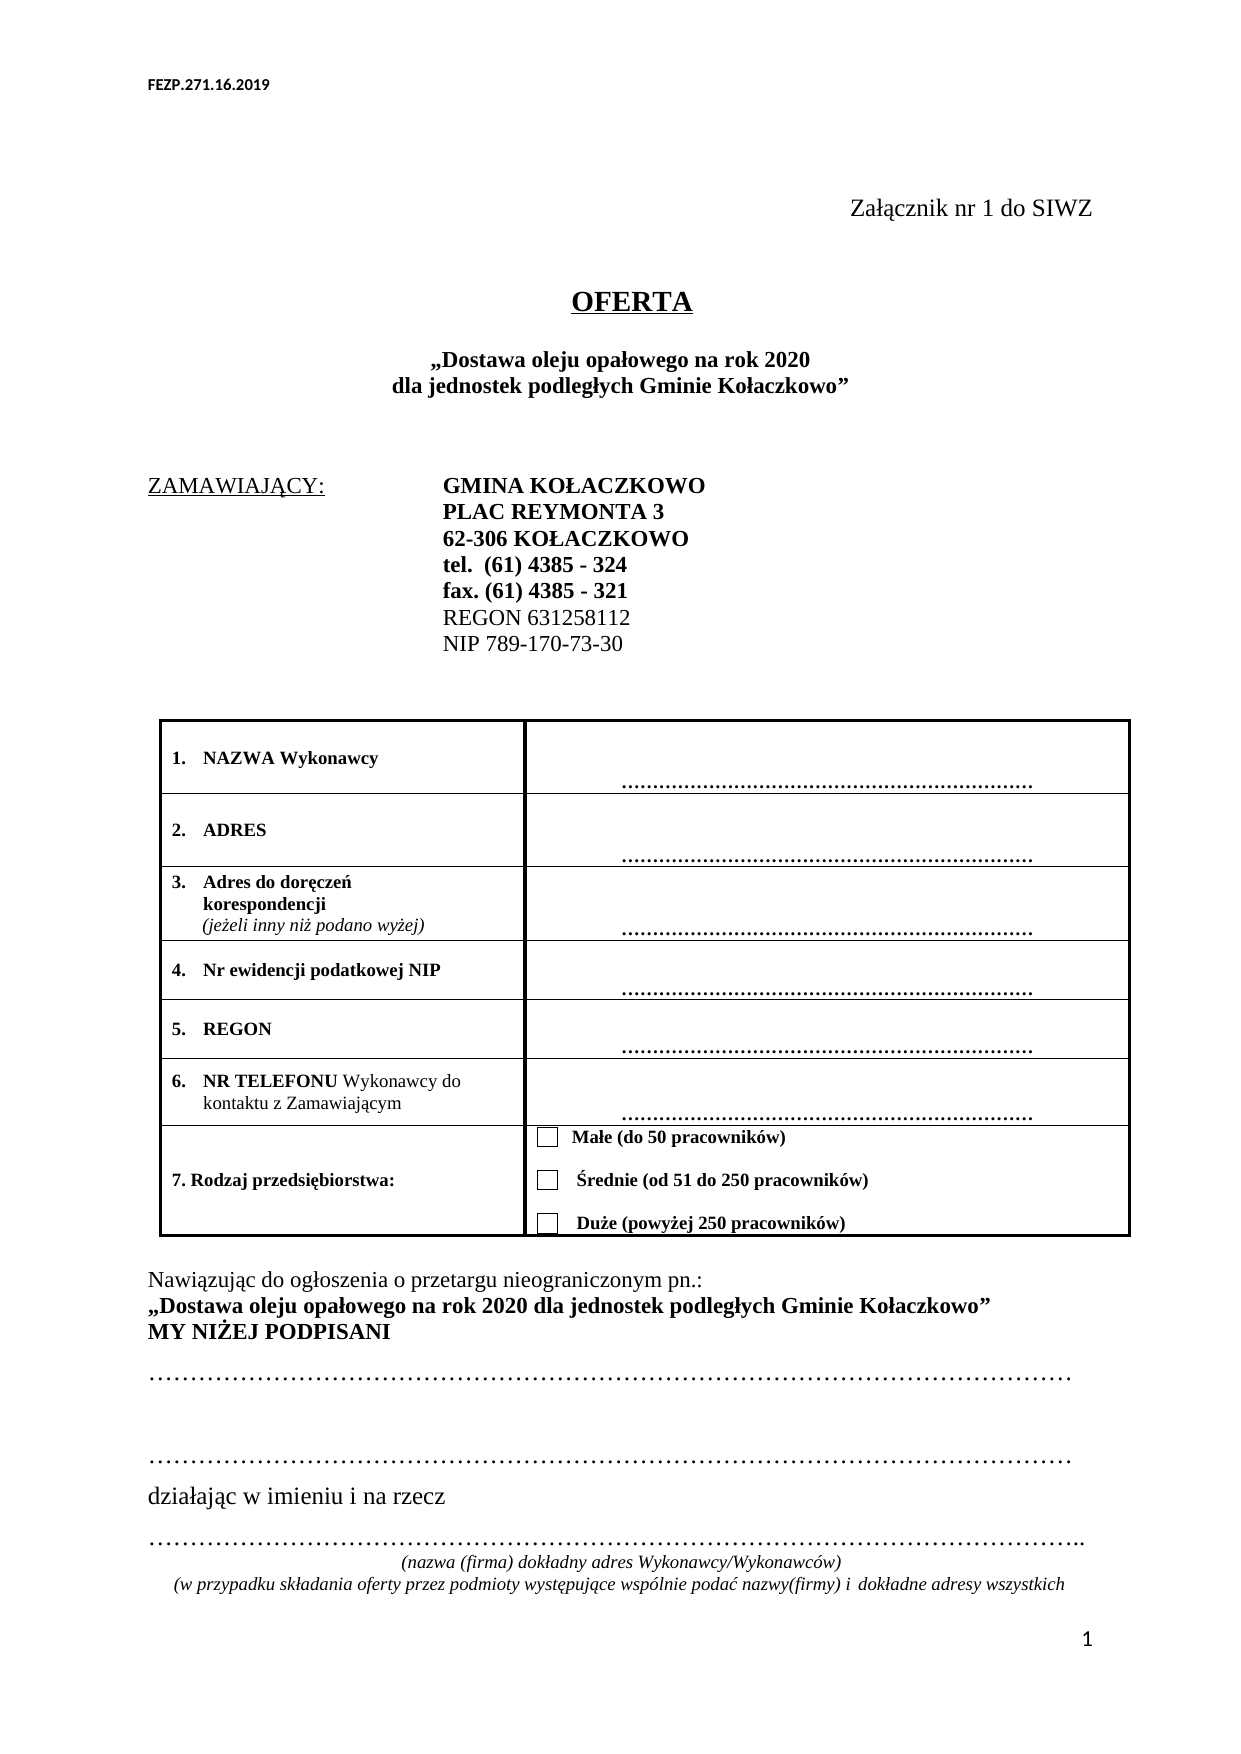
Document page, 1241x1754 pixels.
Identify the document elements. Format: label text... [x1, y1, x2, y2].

text dla jednostek podległych Gminie Kołaczkowo” [148, 372, 1093, 399]
text NIP 789-170-73-30 [148, 630, 1093, 656]
text (nazwa (firma) dokładny adres Wykonawcy/Wykonawców) [148, 1551, 1093, 1572]
table_cell ………………………………………………………… [527, 1059, 1128, 1125]
text PLAC REYMONTA 3 [148, 498, 1093, 524]
text działając w imieniu i na rzecz [148, 1481, 1093, 1510]
table_cell ………………………………………………………… [527, 867, 1128, 940]
table_cell NR TELEFONU Wykonawcy do kontaktu z Zamawiającym [162, 1059, 523, 1125]
table_header ………………………………………………………… [527, 722, 1128, 793]
text MY NIŻEJ PODPISANI [148, 1318, 1093, 1345]
table_cell Adres do doręczeń korespondencji (jeżeli inny niż podano wyżej) [162, 867, 523, 940]
text ………………………………………………………………………………………………… [148, 1357, 1093, 1386]
text fax. (61) 4385 - 321 [148, 577, 772, 604]
text REGON 631258112 [148, 604, 1093, 630]
text „Dostawa oleju opałowego na rok 2020 [531, 346, 1093, 372]
text ………………………………………………………………………………………………… [148, 1440, 1093, 1468]
text ………………………………………………………………………………………………….. [148, 1522, 1093, 1551]
text 62-306 KOŁACZKOWO [148, 524, 1093, 551]
text ZAMAWIAJĄCY: GMINA KOŁACZKOWO [148, 472, 1093, 498]
text tel. (61) 4385 - 324 [148, 551, 772, 577]
table_header NAZWA Wykonawcy [162, 722, 523, 793]
text OFERTA [171, 284, 1093, 346]
table_cell Nr ewidencji podatkowej NIP [162, 941, 523, 999]
table_cell ………………………………………………………… [527, 1000, 1128, 1058]
text Nawiązując do ogłoszenia o przetargu nieograniczonym pn.: [148, 1266, 1093, 1292]
table_cell ADRES [162, 794, 523, 866]
text Załącznik nr 1 do SIWZ [148, 193, 1093, 221]
table_cell ………………………………………………………… [527, 941, 1128, 999]
table_cell REGON [162, 1000, 523, 1058]
text „Dostawa oleju opałowego na rok 2020 dla jednostek podległych Gminie Kołaczkowo” [249, 1292, 1093, 1318]
table_cell 7. Rodzaj przedsiębiorstwa: [162, 1126, 523, 1234]
table_cell Małe (do 50 pracowników) Średnie (od 51 do 250 pracowników) Duże (powyżej 250 pracowników) [527, 1126, 1128, 1234]
table_cell ………………………………………………………… [527, 794, 1128, 866]
text „Dostawa oleju opałowego na rok 2020 [148, 346, 442, 372]
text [148, 1572, 1093, 1594]
